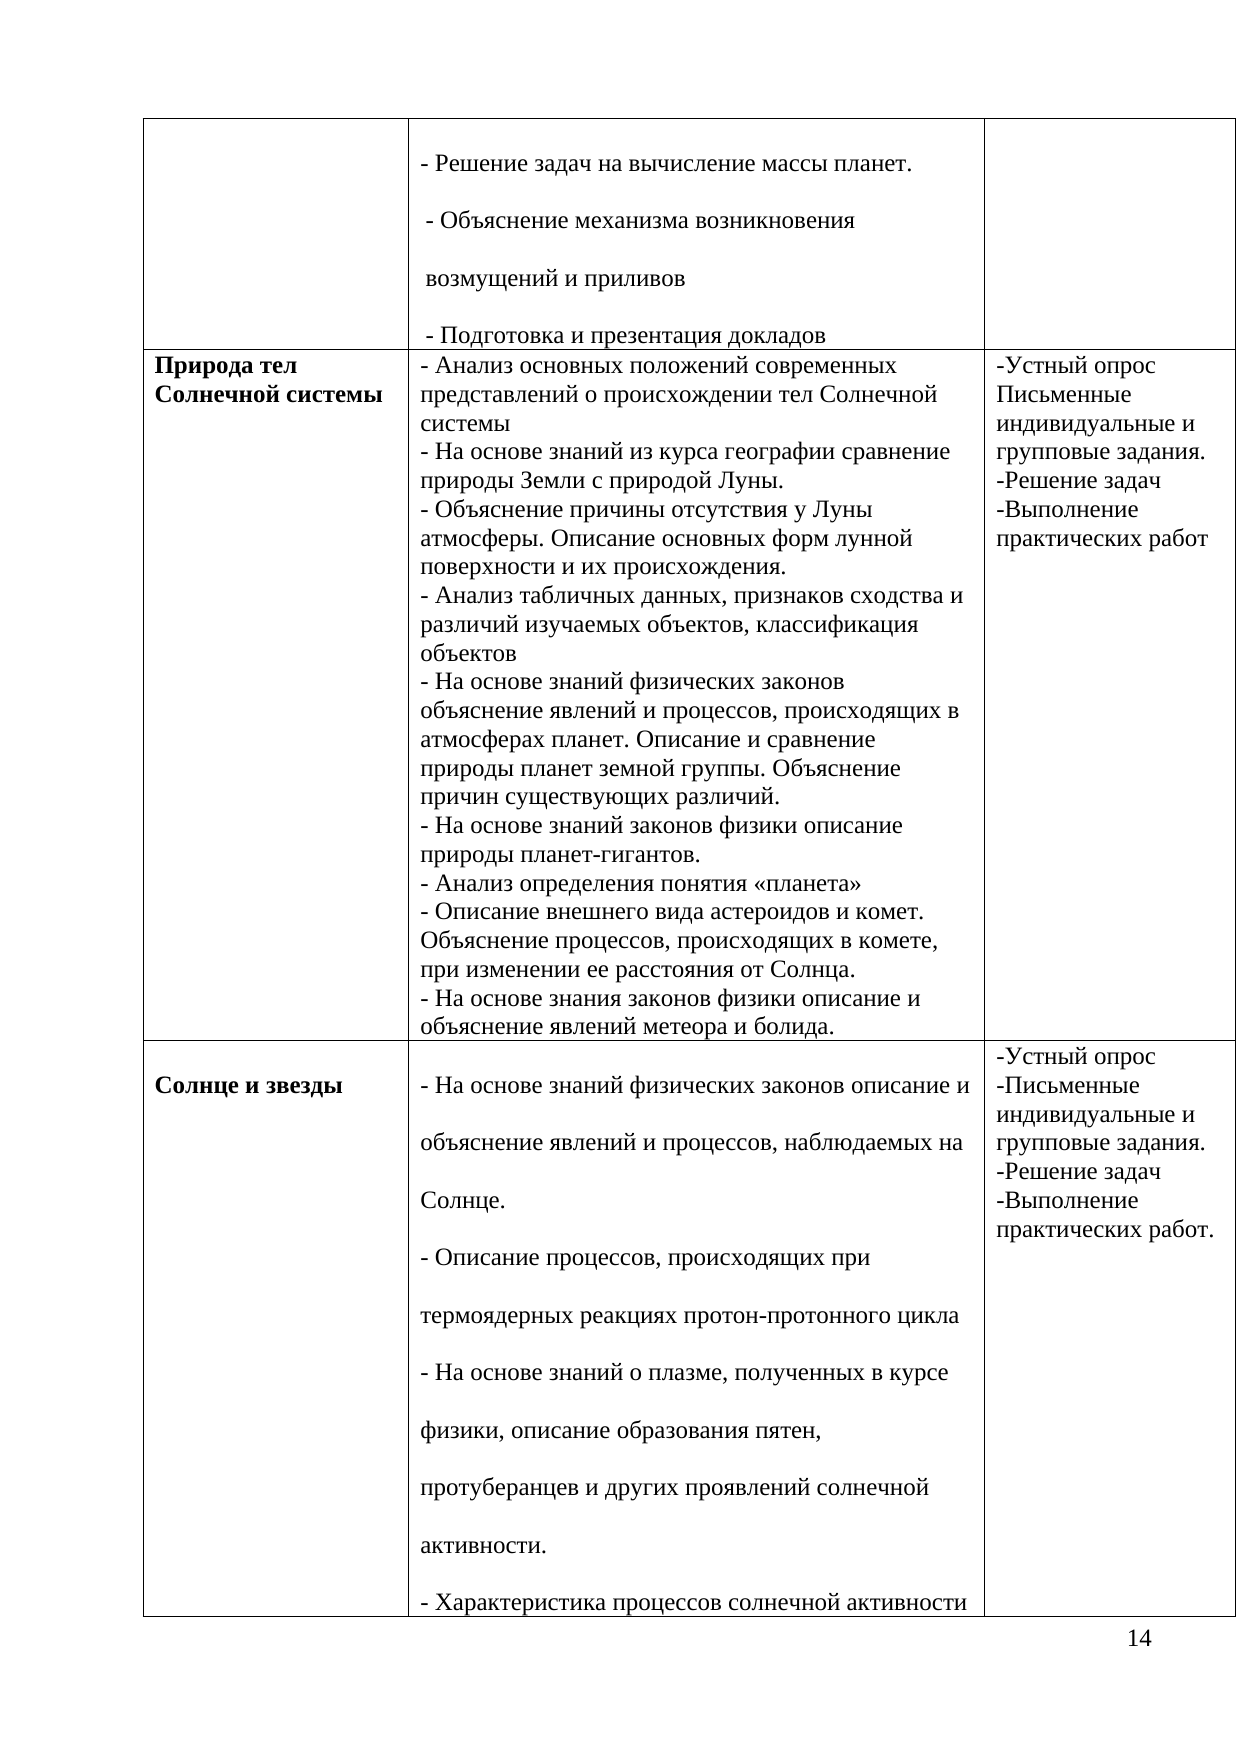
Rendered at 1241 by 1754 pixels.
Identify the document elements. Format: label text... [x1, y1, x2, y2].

table_cell -Устный опрос Письменные индивидуальные и групповые задания. -Решение задач -Выполнение практических работ [985, 350, 1235, 1040]
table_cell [985, 119, 1235, 349]
table_cell Природа тел Солнечной системы [144, 350, 408, 1040]
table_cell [144, 119, 408, 349]
table_cell Солнце и звезды [144, 1041, 408, 1616]
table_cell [409, 1041, 984, 1616]
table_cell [409, 119, 984, 349]
table_cell - Анализ основных положений современных представлений о происхождении тел Солнечной системы - На основе знаний из курса географии сравнение природы Земли с природой Луны. - Объяснение причины отсутствия у Луны атмосферы. Описание основных форм лунной поверхности и их происхождения. - Анализ табличных данных, признаков сходства и различий изучаемых объектов, классификация объектов - На основе знаний физических законов объяснение явлений и процессов, происходящих в атмосферах планет. Описание и сравнение природы планет земной группы. Объяснение причин существующих различий. - На основе знаний законов физики описание природы планет-гигантов. - Анализ определения понятия «планета» - Описание внешнего вида астероидов и комет. Объяснение процессов, происходящих в комете, при изменении ее расстояния от Солнца. - На основе знания законов физики описание и объяснение явлений метеора и болида. [409, 350, 984, 1040]
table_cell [985, 1041, 1235, 1616]
